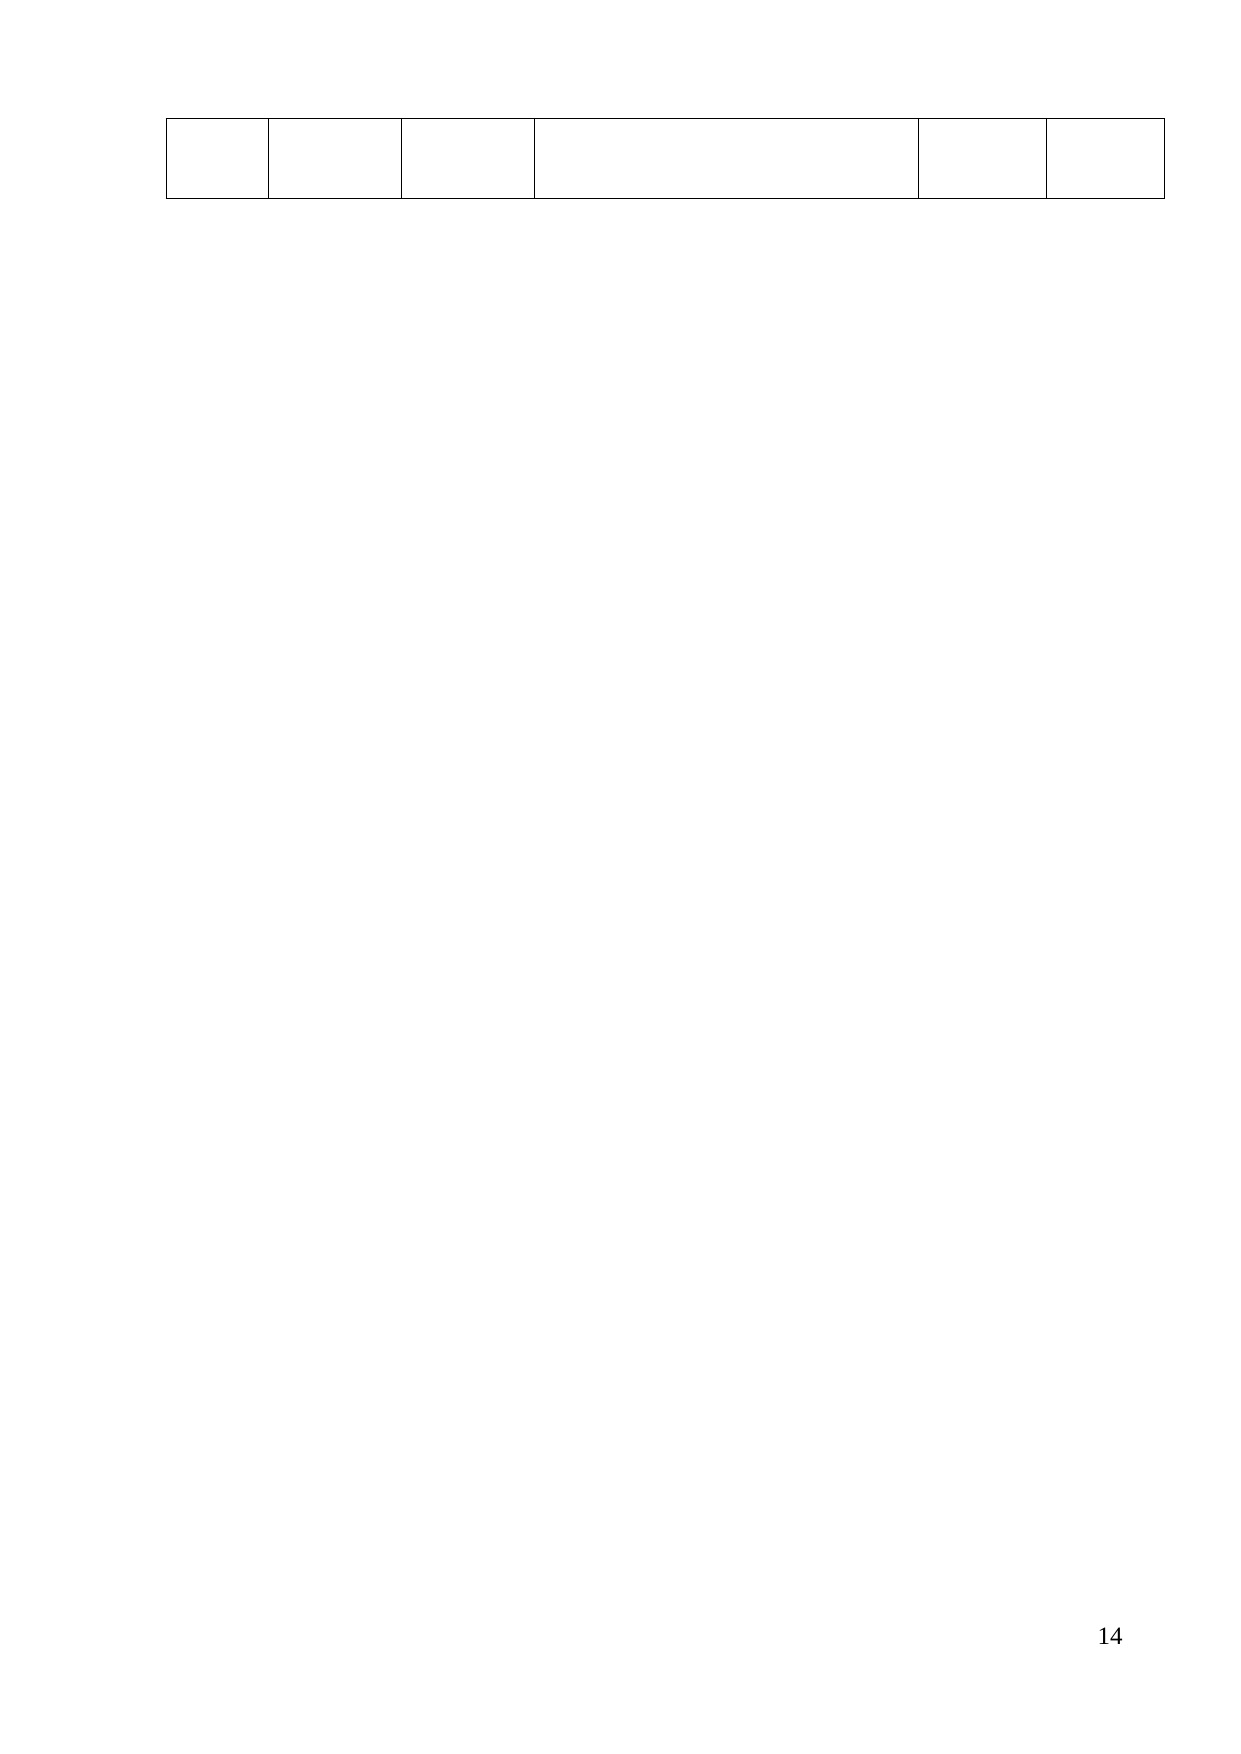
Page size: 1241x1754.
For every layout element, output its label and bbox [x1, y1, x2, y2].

table_cell [1047, 119, 1164, 198]
table_cell [402, 119, 534, 198]
table_cell [919, 119, 1046, 198]
table_cell [535, 119, 918, 198]
table_cell [269, 119, 401, 198]
table_cell [167, 119, 268, 198]
